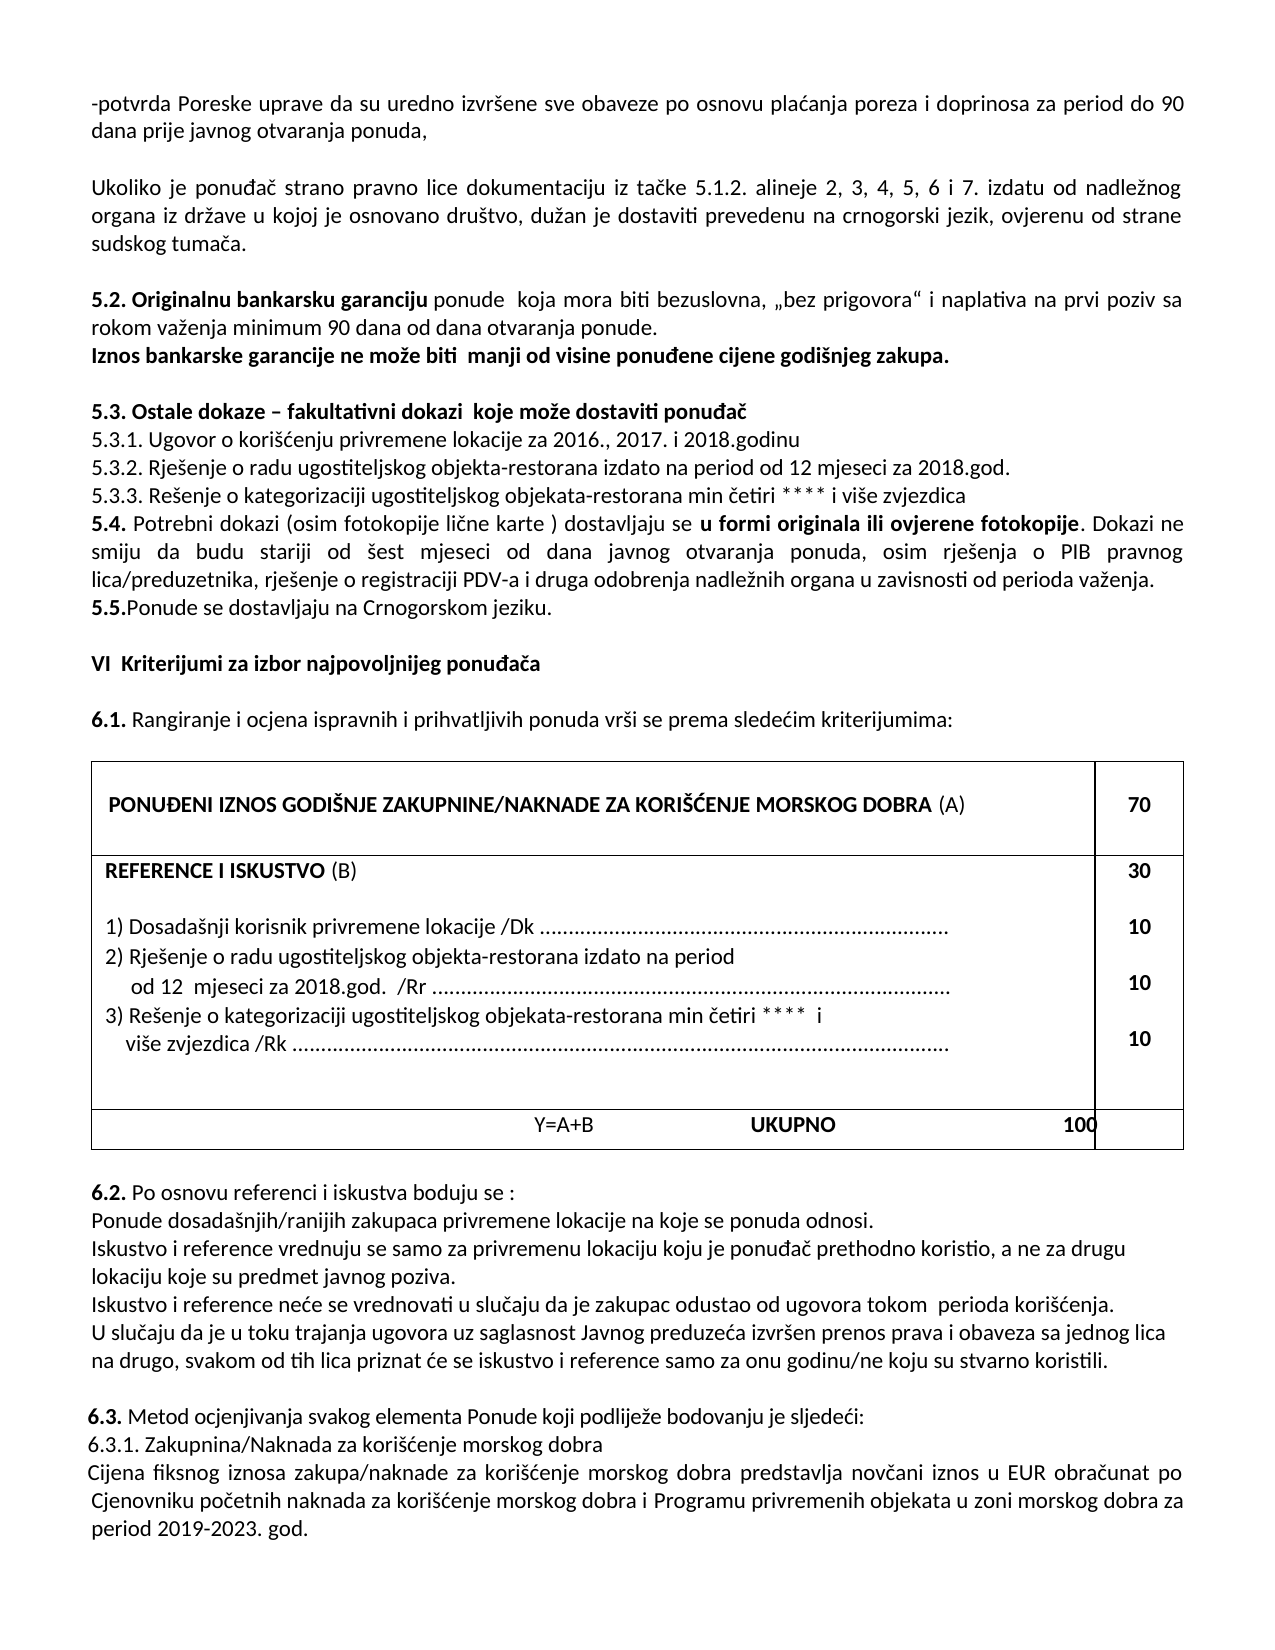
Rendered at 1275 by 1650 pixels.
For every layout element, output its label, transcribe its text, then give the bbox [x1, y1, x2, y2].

text Iznos bankarske garancije ne može biti manji od visine ponuđene cijene godišnjeg zakupa. [91, 341, 1184, 369]
text 5.3.3. Rešenje o kategorizaciji ugostiteljskog objekata-restorana min četiri **** i više zvjezdica [91, 481, 1184, 509]
table_header 70 [1096, 762, 1183, 855]
text Cijena fiksnog iznosa zakupa/naknade za korišćenje morskog dobra predstavlja novčani iznos u EUR obračunat po Cjenovniku početnih naknada za korišćenje morskog dobra i Programu privremenih objekata u zoni morskog dobra za period 2019-2023. god. [87, 1458, 1184, 1542]
text -potvrda Poreske uprave da su uredno izvršene sve obaveze po osnovu plaćanja poreza i doprinosa za period do 90 dana prije javnog otvaranja ponuda, [91, 89, 1184, 145]
list Ponude dosadašnjih/ranijih zakupaca privremene lokacije na koje se ponuda odnosi. [91, 1206, 1184, 1234]
table_header PONUĐENI IZNOS GODIŠNJE ZAKUPNINE/NAKNADE ZA KORIŠĆENJE MORSKOG DOBRA (A) [92, 762, 1094, 855]
text 5.3.1. Ugovor o korišćenju privremene lokacije za 2016., 2017. i 2018.godinu [91, 425, 1184, 453]
text 6.3.1. Zakupnina/Naknada za korišćenje morskog dobra [87, 1430, 1184, 1458]
table_cell REFERENCE I ISKUSTVO (B) 1) Dosadašnji korisnik privremene lokacije /Dk ....................................................................... 2) Rješenje o radu ugostiteljskog objekta-restorana izdato na period od 12 mjeseci za 2018.god. /Rr .......................................................................................... 3) Rešenje o kategorizaciji ugostiteljskog objekata-restorana min četiri **** i više zvjezdica /Rk .................................................................................................................. [92, 856, 1094, 1109]
table_cell Y=A+B UKUPNO [92, 1110, 1094, 1149]
text 6.1. Rangiranje i ocjena ispravnih i prihvatljivih ponuda vrši se prema sledećim kriterijumima: [91, 705, 1184, 733]
table_cell 30 10 10 10 [1096, 856, 1183, 1109]
list Iskustvo i reference vrednuju se samo za privremenu lokaciju koju je ponuđač prethodno koristio, a ne za drugu lokaciju koje su predmet javnog poziva. [91, 1234, 1184, 1290]
text 5.5.Ponude se dostavljaju na Crnogorskom jeziku. [91, 593, 1184, 621]
text 5.3.2. Rješenje o radu ugostiteljskog objekta-restorana izdato na period od 12 mjeseci za 2018.god. [91, 453, 1184, 481]
table_cell 100 [1096, 1110, 1183, 1149]
list Iskustvo i reference neće se vrednovati u slučaju da je zakupac odustao od ugovora tokom perioda korišćenja. [91, 1290, 1184, 1318]
text 5.4. Potrebni dokazi (osim fotokopije lične karte ) dostavljaju se u formi originala ili ovjerene fotokopije. Dokazi ne smiju da budu stariji od šest mjeseci od dana javnog otvaranja ponuda, osim rješenja o PIB pravnog lica/preduzetnika, rješenje o registraciji PDV-a i druga odobrenja nadležnih organa u zavisnosti od perioda važenja. [91, 509, 1184, 593]
list U slučaju da je u toku trajanja ugovora uz saglasnost Javnog preduzeća izvršen prenos prava i obaveza sa jednog lica na drugo, svakom od tih lica priznat će se iskustvo i reference samo za onu godinu/ne koju su stvarno koristili. [91, 1318, 1184, 1374]
text Ukoliko je ponuđač strano pravno lice dokumentaciju iz tačke 5.1.2. alineje 2, 3, 4, 5, 6 i 7. izdatu od nadležnog organa iz države u kojoj je osnovano društvo, dužan je dostaviti prevedenu na crnogorski jezik, ovjerenu od strane sudskog tumača. [91, 173, 1184, 257]
text 5.3. Ostale dokaze – fakultativni dokazi koje može dostaviti ponuđač [91, 397, 1184, 425]
text 6.3. Metod ocjenjivanja svakog elementa Ponude koji podliježe bodovanju je sljedeći: [87, 1402, 1184, 1430]
text VI Kriterijumi za izbor najpovoljnijeg ponuđača [91, 649, 1184, 677]
text 5.2. Originalnu bankarsku garanciju ponude koja mora biti bezuslovna, „bez prigovora“ i naplativa na prvi poziv sa rokom važenja minimum 90 dana od dana otvaranja ponude. [91, 285, 1184, 341]
text 6.2. Po osnovu referenci i iskustva boduju se : [91, 1178, 1184, 1206]
